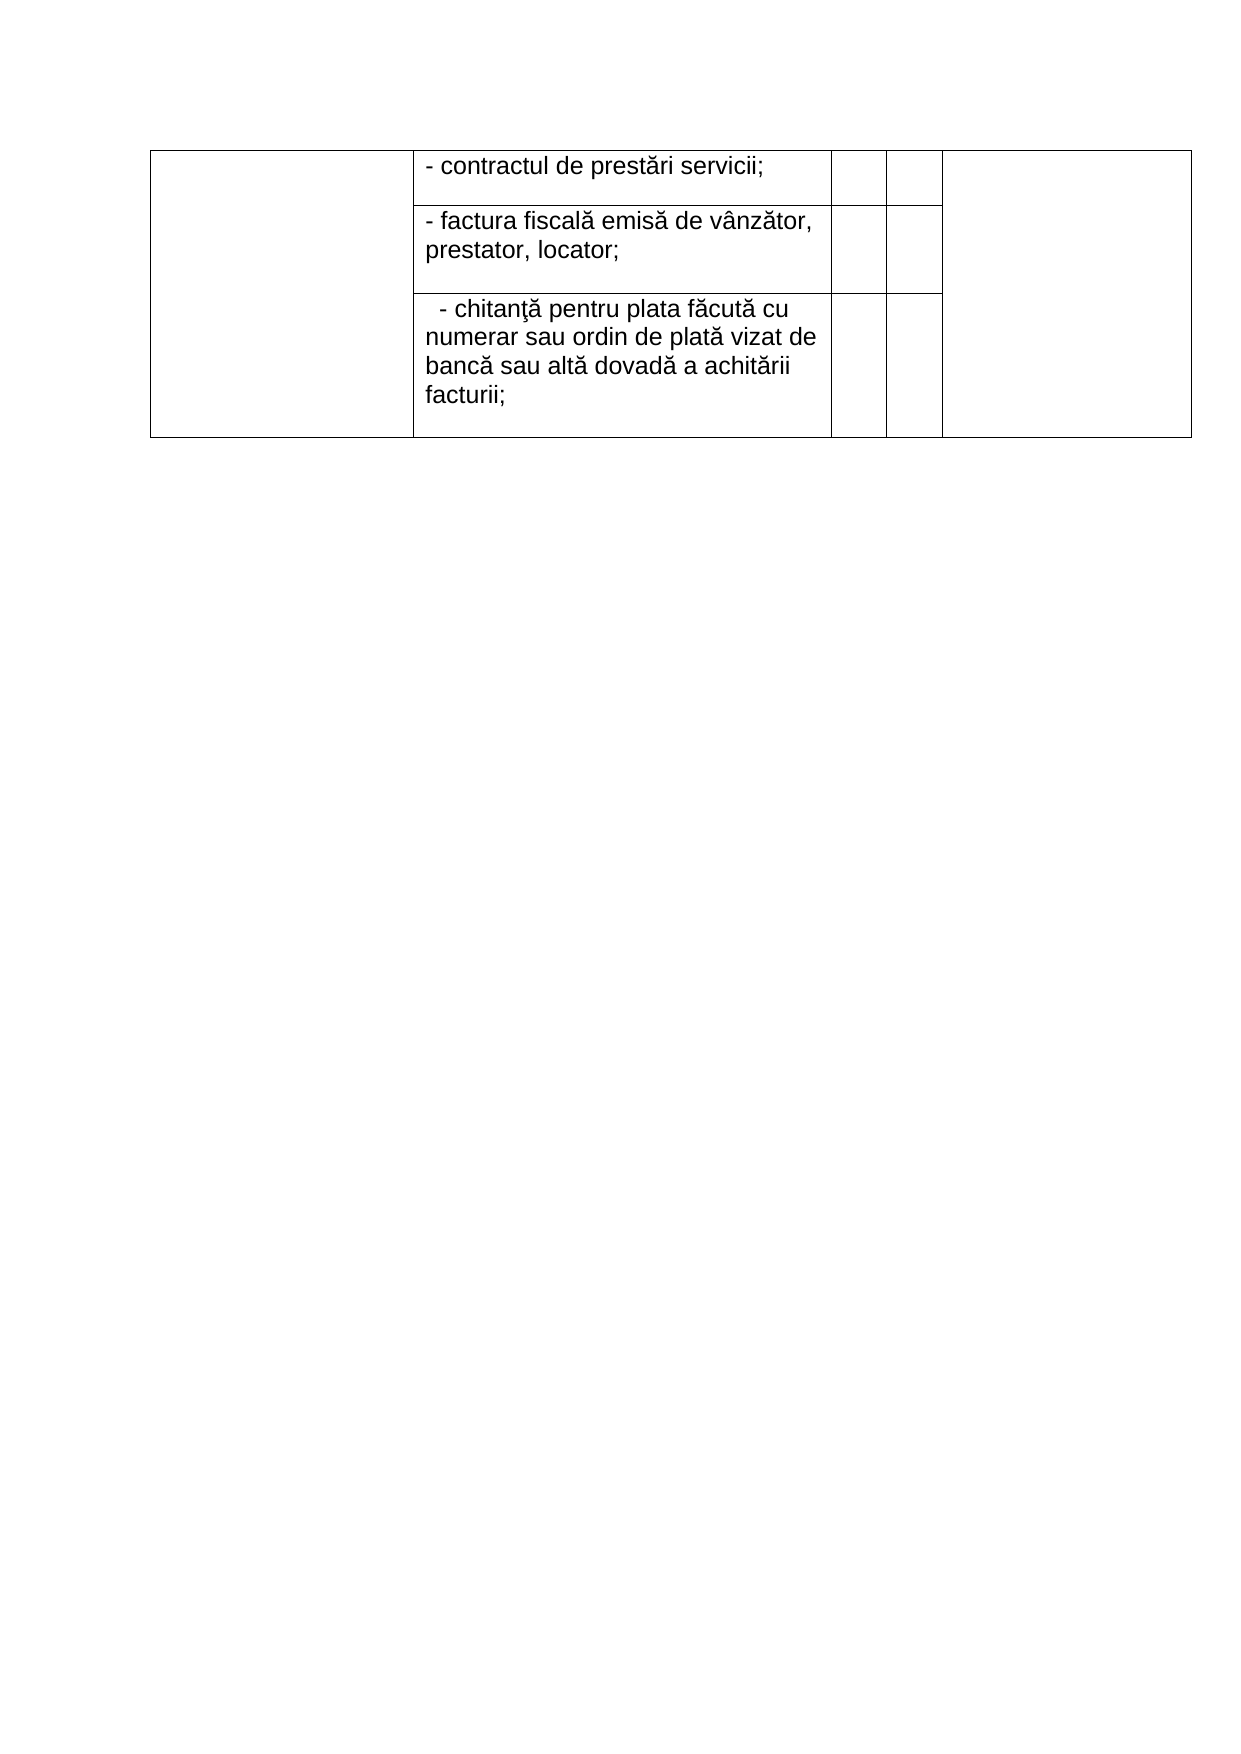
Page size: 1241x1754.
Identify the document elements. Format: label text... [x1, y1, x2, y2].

table_cell - chitanţă pentru plata făcută cu numerar sau ordin de plată vizat de bancă sau altă dovadă a achitării facturii; [414, 294, 831, 437]
table_cell [887, 206, 942, 292]
table_cell [943, 151, 1191, 437]
table_cell - factura fiscală emisă de vânzător, prestator, locator; [414, 206, 831, 292]
table_cell [832, 294, 886, 437]
table_cell [887, 151, 942, 205]
table_cell [832, 151, 886, 205]
table_cell [832, 206, 886, 292]
table_cell [887, 294, 942, 437]
table_cell - contractul de prestări servicii; [414, 151, 831, 205]
